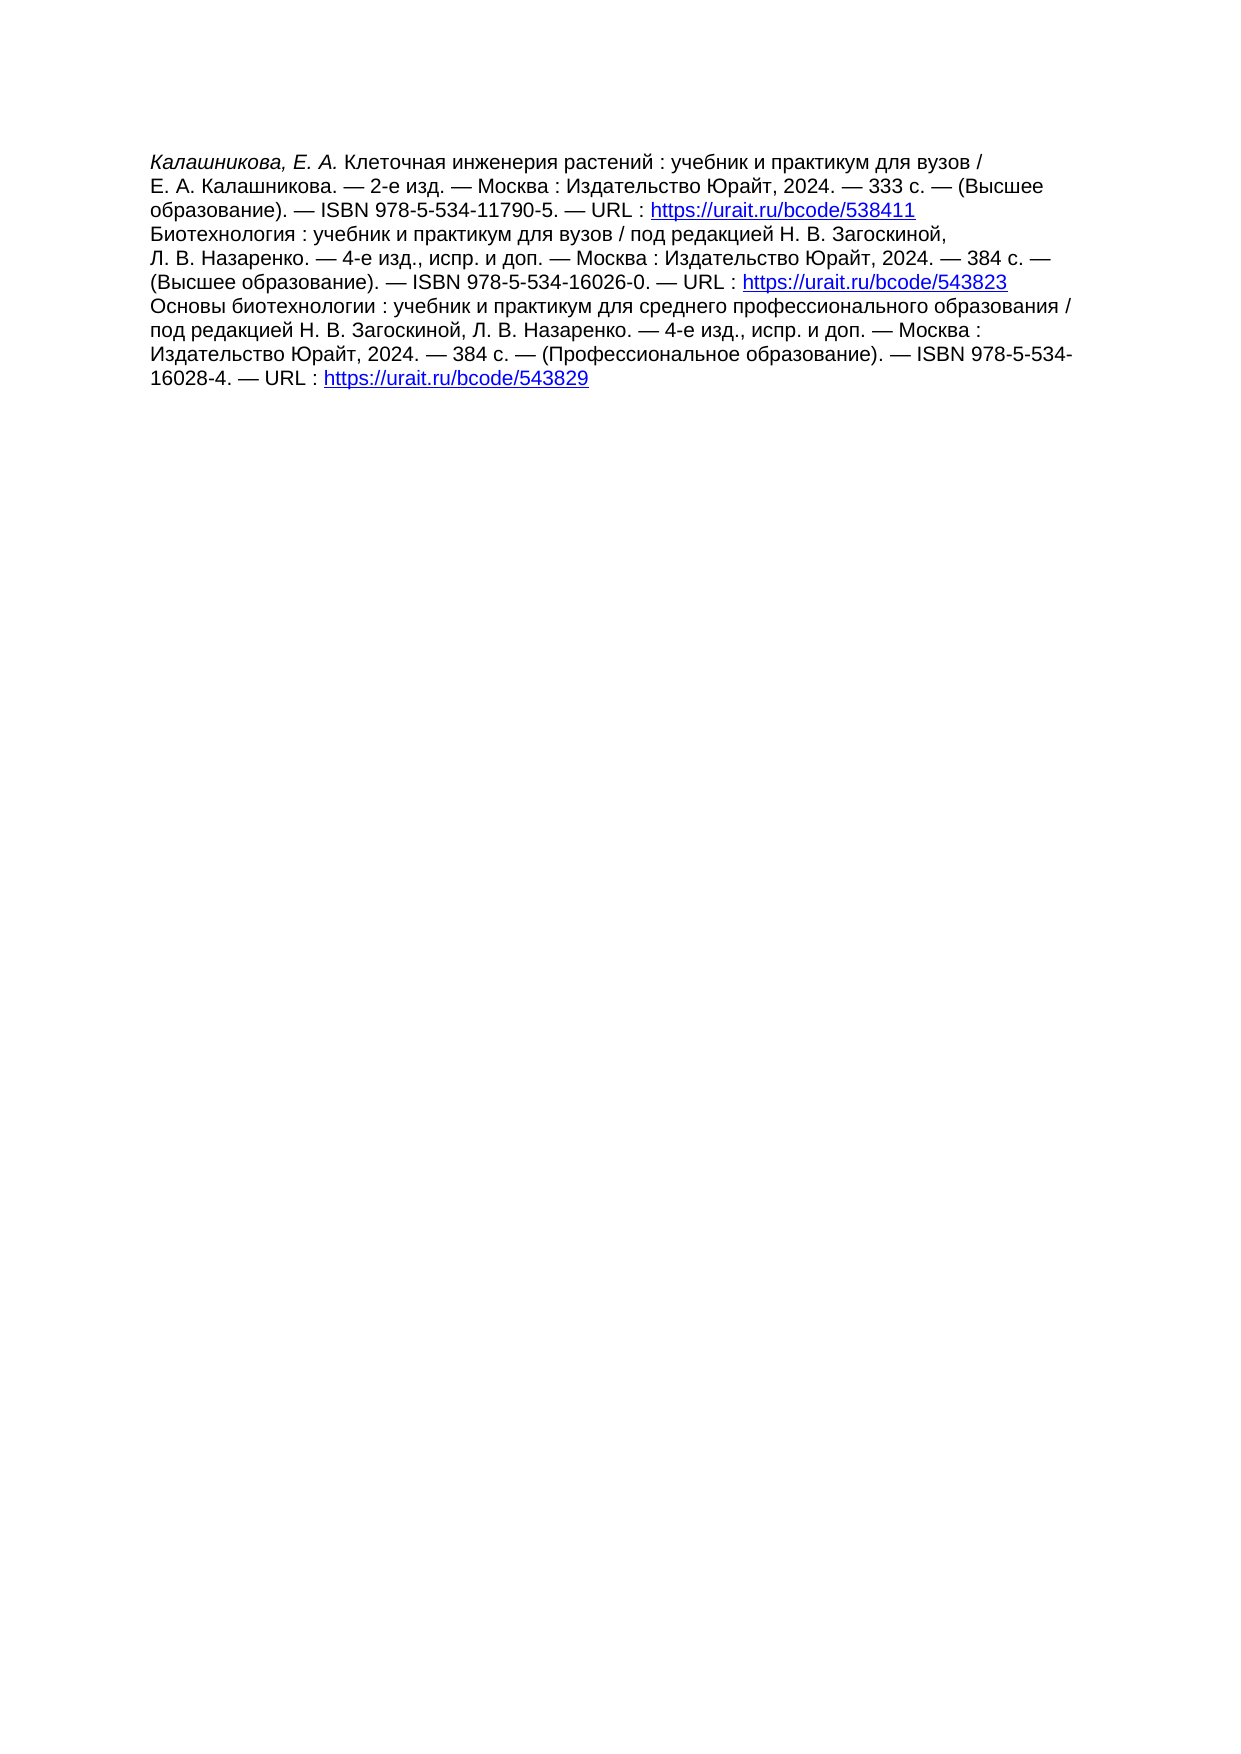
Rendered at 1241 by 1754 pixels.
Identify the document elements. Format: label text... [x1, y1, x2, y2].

text Основы биотехнологии : учебник и практикум для среднего профессионального образования / под редакцией Н. В. Загоскиной, Л. В. Назаренко. — 4-е изд., испр. и доп. — Москва : Издательство Юрайт, 2024. — 384 с. — (Профессиональное образование). — ISBN 978-5-534-16028-4. — URL : https://urait.ru/bcode/543829 [150, 294, 1090, 389]
text Калашникова, Е. А. Клеточная инженерия растений : учебник и практикум для вузов / Е. А. Калашникова. — 2-е изд. — Москва : Издательство Юрайт, 2024. — 333 с. — (Высшее образование). — ISBN 978-5-534-11790-5. — URL : https://urait.ru/bcode/538411 [150, 150, 1090, 222]
text Биотехнология : учебник и практикум для вузов / под редакцией Н. В. Загоскиной, Л. В. Назаренко. — 4-е изд., испр. и доп. — Москва : Издательство Юрайт, 2024. — 384 с. — (Высшее образование). — ISBN 978-5-534-16026-0. — URL : https://urait.ru/bcode/543823 [150, 222, 1090, 294]
